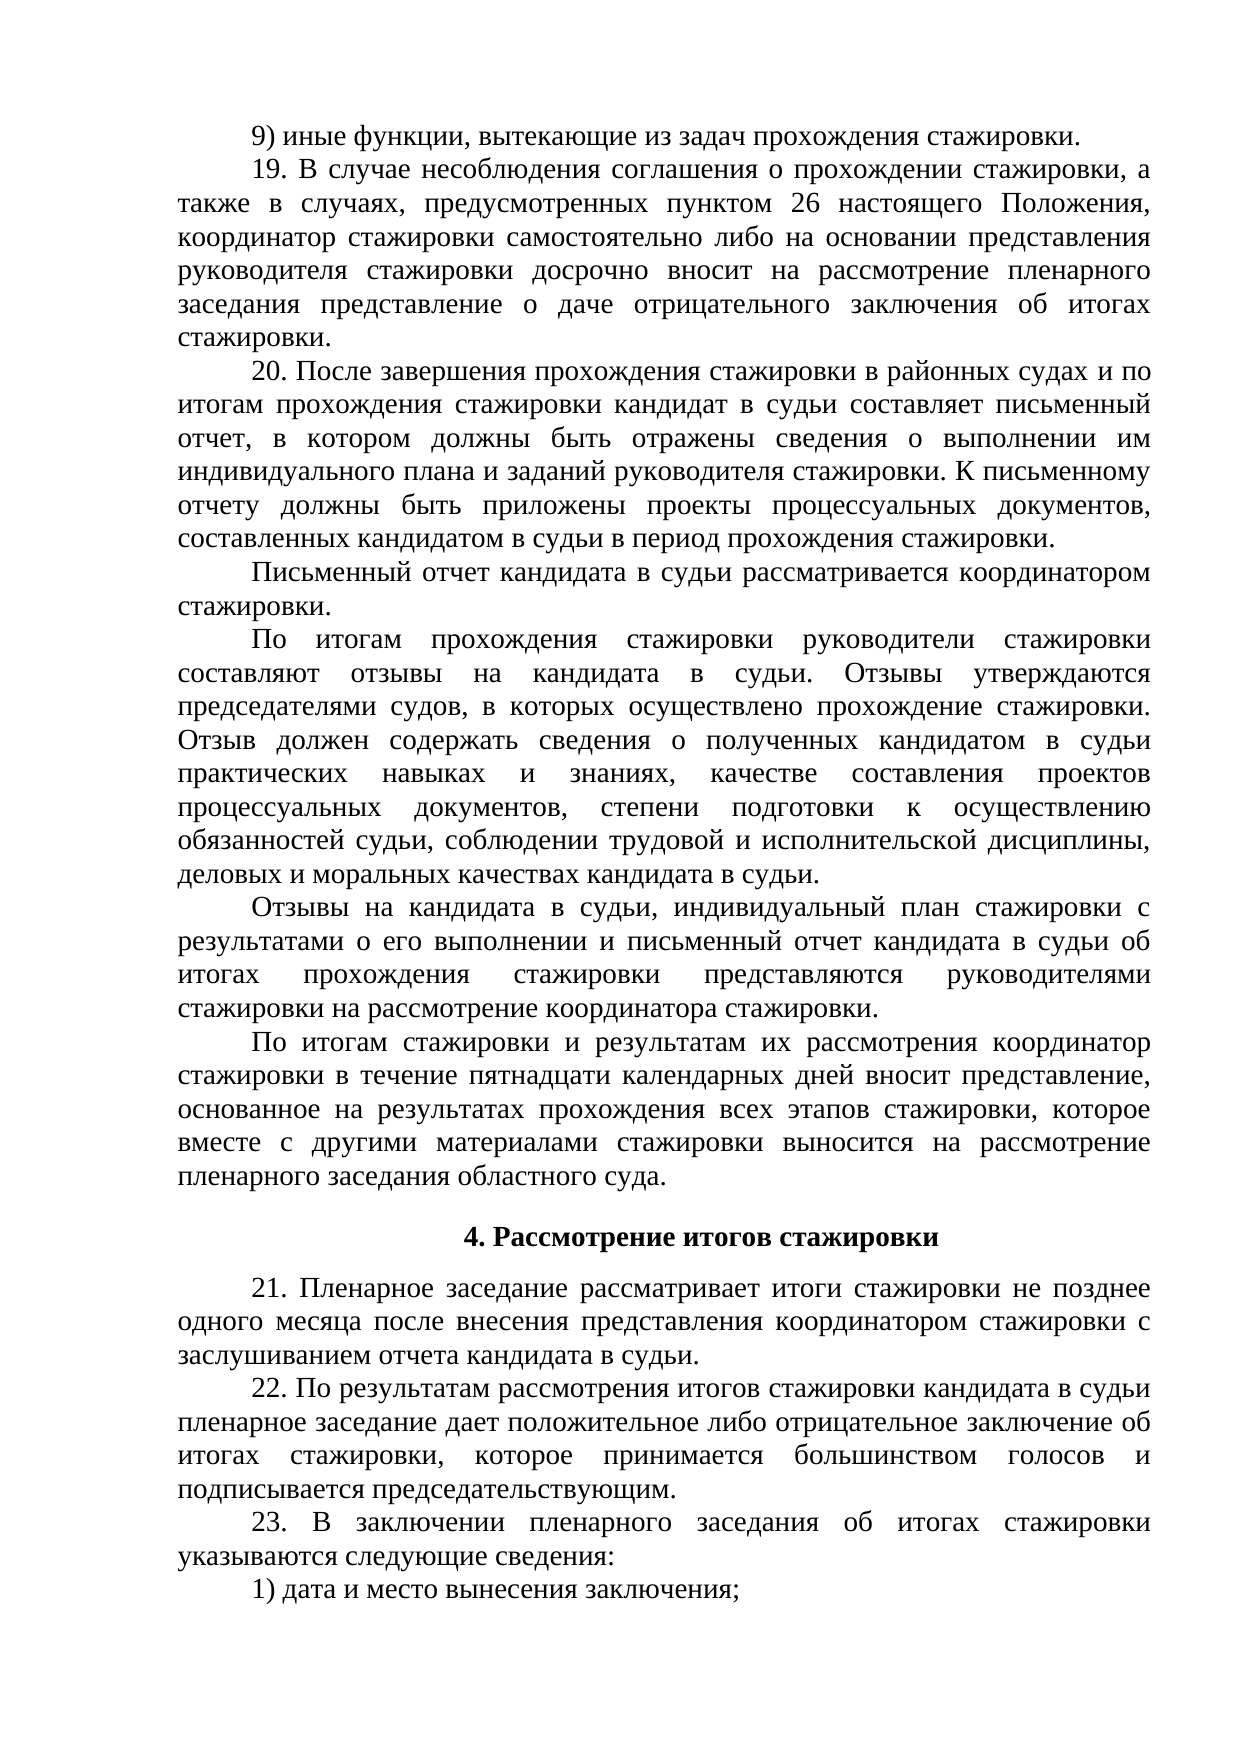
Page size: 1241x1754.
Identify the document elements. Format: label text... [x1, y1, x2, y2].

text 20. После завершения прохождения стажировки в районных судах и по итогам прохождения стажировки кандидат в судьи составляет письменный отчет, в котором должны быть отражены сведения о выполнении им индивидуального плана и заданий руководителя стажировки. К письменному отчету должны быть приложены проекты процессуальных документов, составленных кандидатом в судьи в период прохождения стажировки. [177, 353, 1152, 554]
text По итогам прохождения стажировки руководители стажировки составляют отзывы на кандидата в судьи. Отзывы утверждаются председателями судов, в которых осуществлено прохождение стажировки. Отзыв должен содержать сведения о полученных кандидатом в судьи практических навыках и знаниях, качестве составления проектов процессуальных документов, степени подготовки к осуществлению обязанностей судьи, соблюдении трудовой и исполнительской дисциплины, деловых и моральных качествах кандидата в судьи. [177, 621, 1152, 889]
text 21. Пленарное заседание рассматривает итоги стажировки не позднее одного месяца после внесения представления координатором стажировки с заслушиванием отчета кандидата в судьи. [177, 1270, 1152, 1370]
text Отзывы на кандидата в судьи, индивидуальный план стажировки с результатами о его выполнении и письменный отчет кандидата в судьи об итогах прохождения стажировки представляются руководителями стажировки на рассмотрение координатора стажировки. [177, 889, 1152, 1024]
text 1) дата и место вынесения заключения; [177, 1572, 1152, 1605]
text 9) иные функции, вытекающие из задач прохождения стажировки. [177, 118, 1152, 152]
text 19. В случае несоблюдения соглашения о прохождении стажировки, а также в случаях, предусмотренных пунктом 26 настоящего Положения, координатор стажировки самостоятельно либо на основании представления руководителя стажировки досрочно вносит на рассмотрение пленарного заседания представление о даче отрицательного заключения об итогах стажировки. [177, 152, 1152, 353]
text Письменный отчет кандидата в судьи рассматривается координатором стажировки. [177, 554, 1152, 621]
text По итогам стажировки и результатам их рассмотрения координатор стажировки в течение пятнадцати календарных дней вносит представление, основанное на результатах прохождения всех этапов стажировки, которое вместе с другими материалами стажировки выносится на рассмотрение пленарного заседания областного суда. [177, 1024, 1152, 1191]
text 23. В заключении пленарного заседания об итогах стажировки указываются следующие сведения: [177, 1504, 1152, 1572]
text 22. По результатам рассмотрения итогов стажировки кандидата в судьи пленарное заседание дает положительное либо отрицательное заключение об итогах стажировки, которое принимается большинством голосов и подписывается председательствующим. [177, 1370, 1152, 1504]
text 4. Рассмотрение итогов стажировки [177, 1219, 1152, 1253]
